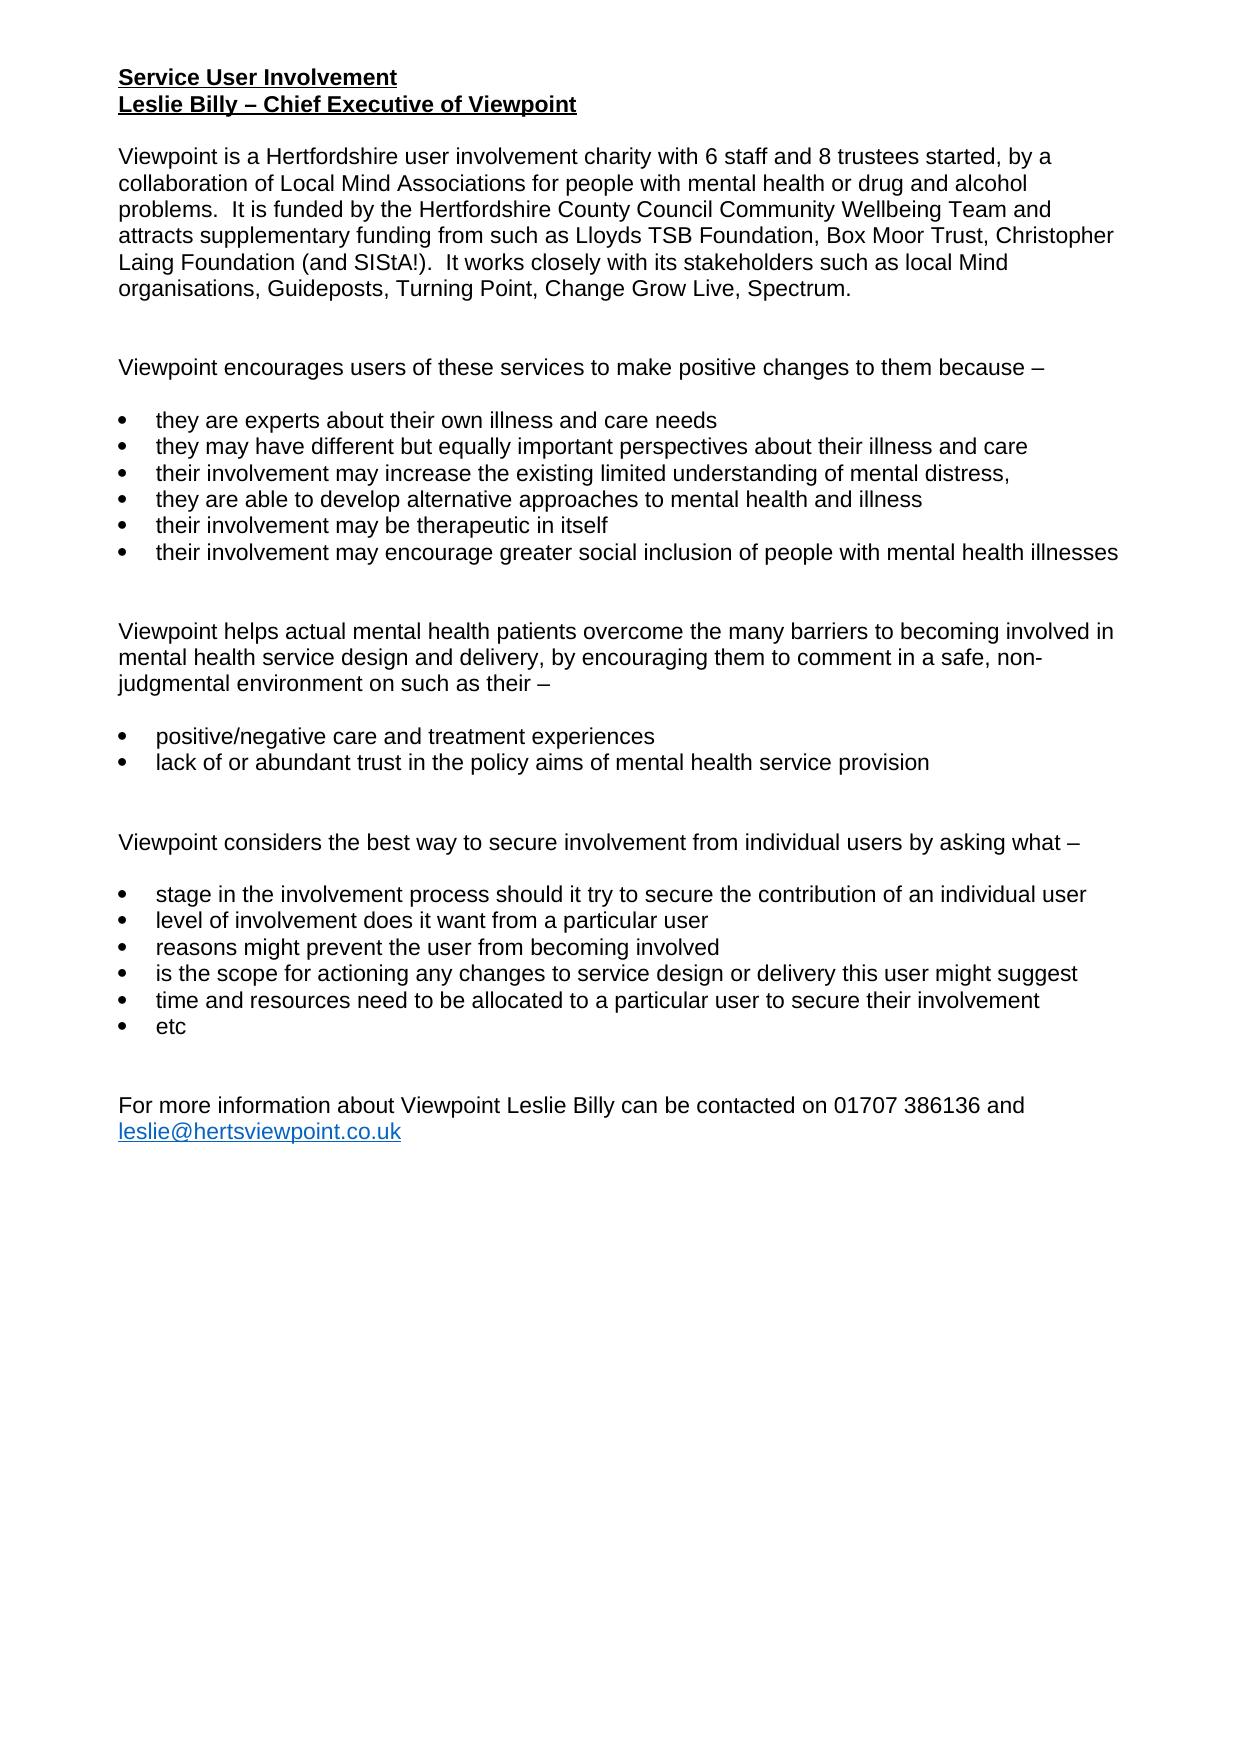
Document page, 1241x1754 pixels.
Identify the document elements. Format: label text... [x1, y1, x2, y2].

list positive/negative care and treatment experiences [118, 723, 1122, 749]
list their involvement may increase the existing limited understanding of mental distress, [118, 459, 1122, 486]
list their involvement may encourage greater social inclusion of people with mental health illnesses [118, 538, 1122, 565]
text Viewpoint is a Hertfordshire user involvement charity with 6 staff and 8 trustees started, by a collaboration of Local Mind Associations for people with mental health or drug and alcohol problems. It is funded by the Hertfordshire County Council Community Wellbeing Team and attracts supplementary funding from such as Lloyds TSB Foundation, Box Moor Trust, Christopher Laing Foundation (and SIStA!). It works closely with its stakeholders such as local Mind organisations, Guideposts, Turning Point, Change Grow Live, Spectrum. [118, 143, 1122, 301]
list etc [118, 1013, 1122, 1039]
list is the scope for actioning any changes to service design or delivery this user might suggest [118, 960, 1122, 987]
text For more information about Viewpoint Leslie Billy can be contacted on 01707 386136 and leslie@hertsviewpoint.co.uk [118, 1092, 1122, 1145]
list reasons might prevent the user from becoming involved [118, 934, 1122, 960]
list their involvement may be therapeutic in itself [118, 512, 1122, 538]
list stage in the involvement process should it try to secure the contribution of an individual user [118, 881, 1122, 907]
list time and resources need to be allocated to a particular user to secure their involvement [118, 987, 1122, 1013]
text Service User Involvement [118, 64, 1122, 91]
list they are experts about their own illness and care needs [118, 407, 1122, 433]
list they may have different but equally important perspectives about their illness and care [118, 433, 1122, 459]
text Leslie Billy – Chief Executive of Viewpoint [118, 91, 1122, 117]
text Viewpoint helps actual mental health patients overcome the many barriers to becoming involved in mental health service design and delivery, by encouraging them to comment in a safe, non-judgmental environment on such as their – [118, 618, 1122, 697]
text Viewpoint considers the best way to secure involvement from individual users by asking what – [118, 828, 1122, 855]
list they are able to develop alternative approaches to mental health and illness [118, 486, 1122, 512]
text Viewpoint encourages users of these services to make positive changes to them because – [118, 354, 1122, 380]
list lack of or abundant trust in the policy aims of mental health service provision [118, 749, 1122, 776]
list level of involvement does it want from a particular user [118, 907, 1122, 934]
